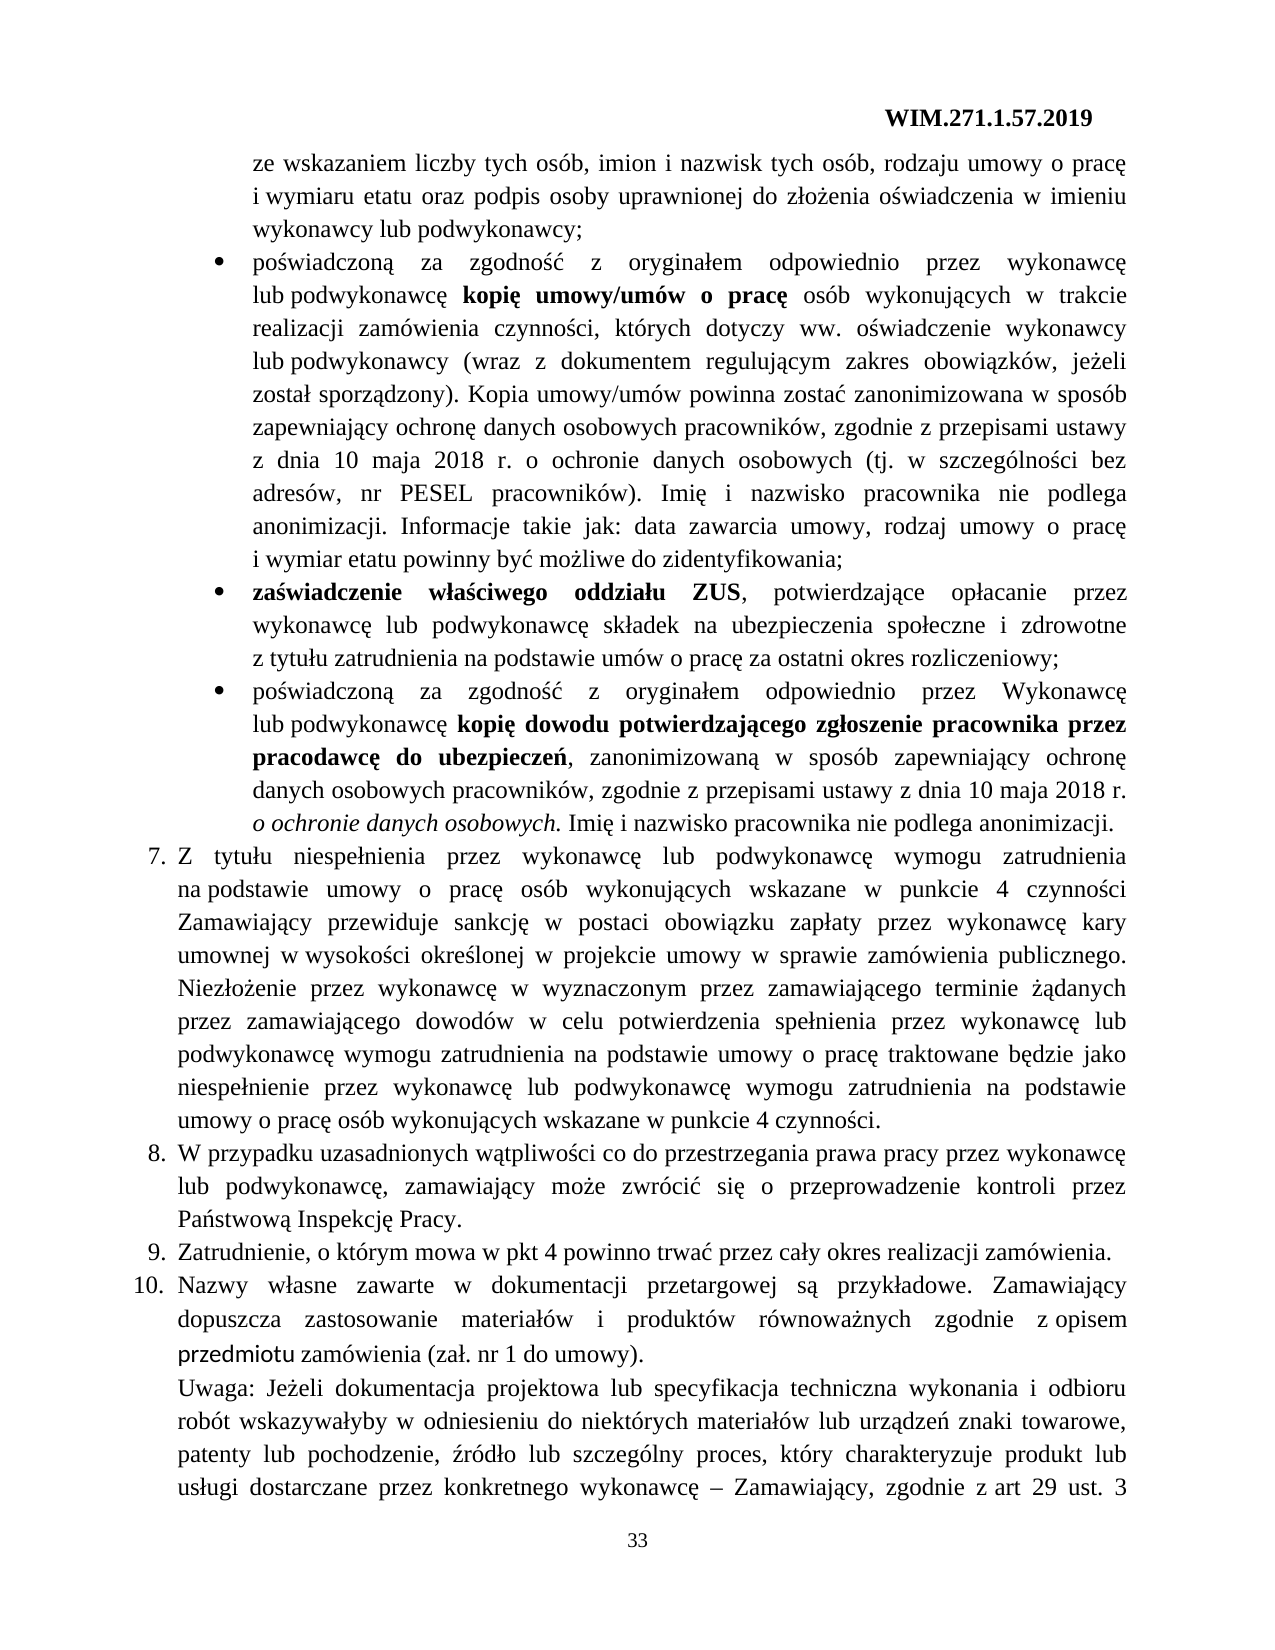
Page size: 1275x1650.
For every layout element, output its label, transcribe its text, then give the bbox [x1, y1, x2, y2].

list Z tytułu niespełnienia przez wykonawcę lub podwykonawcę wymogu zatrudnienia na podstawie umowy o pracę osób wykonujących wskazane w punkcie 4 czynności Zamawiający przewiduje sankcję w postaci obowiązku zapłaty przez wykonawcę kary umownej w wysokości określonej w projekcie umowy w sprawie zamówienia publicznego. Niezłożenie przez wykonawcę w wyznaczonym przez zamawiającego terminie żądanych przez zamawiającego dowodów w celu potwierdzenia spełnienia przez wykonawcę lub podwykonawcę wymogu zatrudnienia na podstawie umowy o pracę traktowane będzie jako niespełnienie przez wykonawcę lub podwykonawcę wymogu zatrudnienia na podstawie umowy o pracę osób wykonujących wskazane w punkcie 4 czynności. [148, 841, 1127, 1134]
list poświadczoną za zgodność z oryginałem odpowiednio przez Wykonawcę lub podwykonawcę kopię dowodu potwierdzającego zgłoszenie pracownika przez pracodawcę do ubezpieczeń, zanonimizowaną w sposób zapewniający ochronę danych osobowych pracowników, zgodnie z przepisami ustawy z dnia 10 maja 2018 r. o ochronie danych osobowych. Imię i nazwisko pracownika nie podlega anonimizacji. [215, 676, 1127, 837]
list Nazwy własne zawarte w dokumentacji przetargowej są przykładowe. Zamawiający dopuszcza zastosowanie materiałów i produktów równoważnych zgodnie z opisem przedmiotu zamówienia (zał. nr 1 do umowy). [133, 1270, 1127, 1369]
list W przypadku uzasadnionych wątpliwości co do przestrzegania prawa pracy przez wykonawcę lub podwykonawcę, zamawiający może zwrócić się o przeprowadzenie kontroli przez Państwową Inspekcję Pracy. [148, 1138, 1127, 1233]
list zaświadczenie właściwego oddziału ZUS, potwierdzające opłacanie przez wykonawcę lub podwykonawcę składek na ubezpieczenia społeczne i zdrowotne z tytułu zatrudnienia na podstawie umów o pracę za ostatni okres rozliczeniowy; [215, 577, 1127, 672]
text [177, 1373, 1127, 1501]
list Zatrudnienie, o którym mowa w pkt 4 powinno trwać przez cały okres realizacji zamówienia. [148, 1237, 1127, 1266]
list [215, 148, 1127, 242]
list poświadczoną za zgodność z oryginałem odpowiednio przez wykonawcę lub podwykonawcę kopię umowy/umów o pracę osób wykonujących w trakcie realizacji zamówienia czynności, których dotyczy ww. oświadczenie wykonawcy lub podwykonawcy (wraz z dokumentem regulującym zakres obowiązków, jeżeli został sporządzony). Kopia umowy/umów powinna zostać zanonimizowana w sposób zapewniający ochronę danych osobowych pracowników, zgodnie z przepisami ustawy z dnia 10 maja 2018 r. o ochronie danych osobowych (tj. w szczególności bez adresów, nr PESEL pracowników). Imię i nazwisko pracownika nie podlega anonimizacji. Informacje takie jak: data zawarcia umowy, rodzaj umowy o pracę i wymiar etatu powinny być możliwe do zidentyfikowania; [215, 247, 1127, 573]
